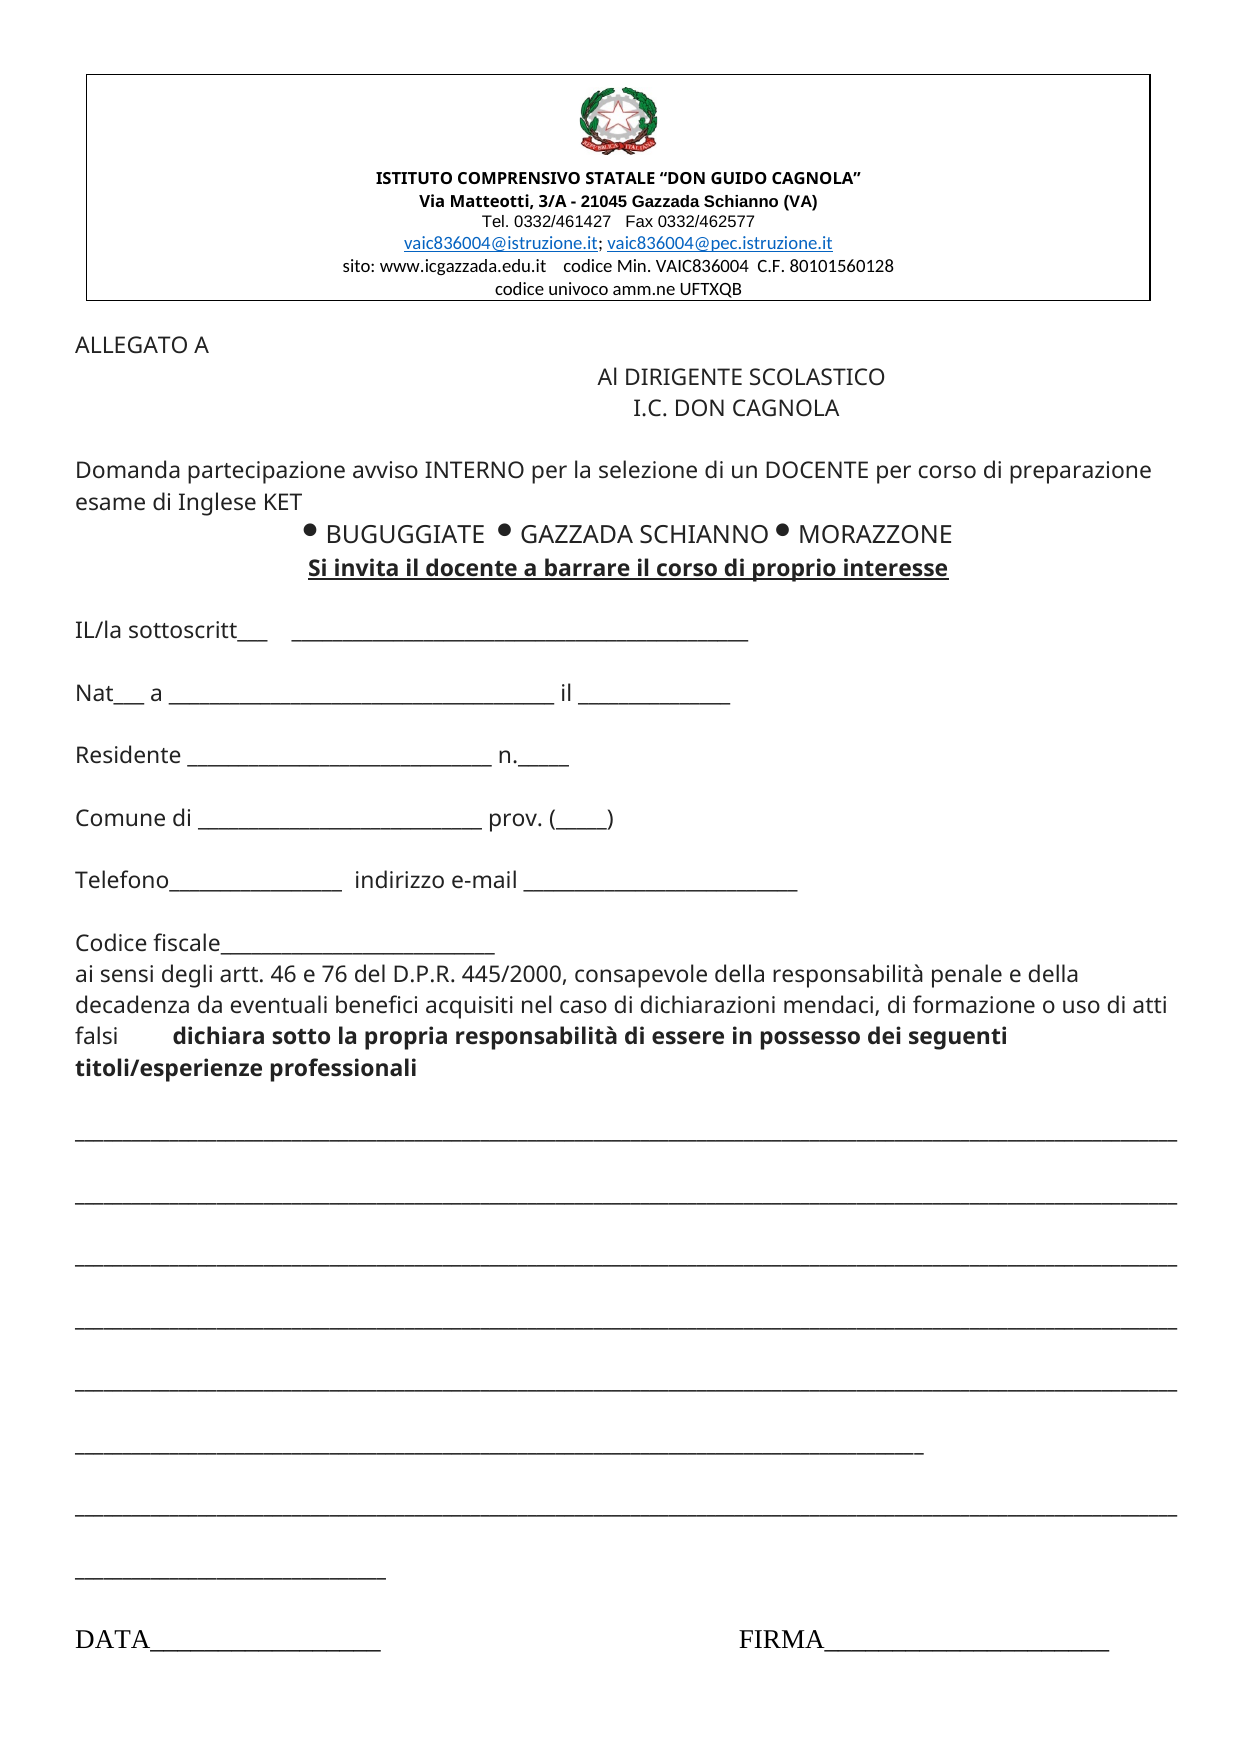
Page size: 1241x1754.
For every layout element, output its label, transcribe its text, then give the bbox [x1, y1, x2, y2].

text DATA_________________ FIRMA_____________________ [75, 1623, 1181, 1654]
text Residente ______________________________ n._____ [75, 739, 1181, 770]
text ALLEGATO A [75, 329, 1181, 361]
text Al DIRIGENTE SCOLASTICO [75, 361, 1181, 392]
text ___________________________________________________________________________________________________________________________________________________________________________________________________________________________________________________________________________________________________________________________________________________________________________________________________________________________________________________________________________________________________________________________________________________________________________________________________________________________________________________________________________________________________ [75, 1114, 1181, 1458]
text Codice fiscale___________________________ [75, 927, 1181, 958]
text BUGUGGIATE GAZZADA SCHIANNO MORAZZONE [75, 517, 1181, 552]
text Si invita il docente a barrare il corso di proprio interesse [75, 552, 1181, 583]
text Nat___ a ______________________________________ il _______________ [75, 677, 1181, 708]
text ______________________________________________________________________________________________________________________________________________________ [75, 1489, 1181, 1583]
text I.C. DON CAGNOLA [75, 392, 1181, 423]
text Domanda partecipazione avviso INTERNO per la selezione di un DOCENTE per corso di preparazione esame di Inglese KET [75, 454, 1181, 517]
text Comune di ____________________________ prov. (_____) [75, 802, 1181, 833]
text IL/la sottoscritt___ _____________________________________________ [75, 614, 1181, 645]
text ai sensi degli artt. 46 e 76 del D.P.R. 445/2000, consapevole della responsabilità penale e della decadenza da eventuali benefici acquisiti nel caso di dichiarazioni mendaci, di formazione o uso di atti falsi dichiara sotto la propria responsabilità di essere in possesso dei seguenti titoli/esperienze professionali [75, 958, 1181, 1083]
text Telefono_________________ indirizzo e-mail ___________________________ [75, 864, 1181, 895]
picture [579, 87, 658, 155]
